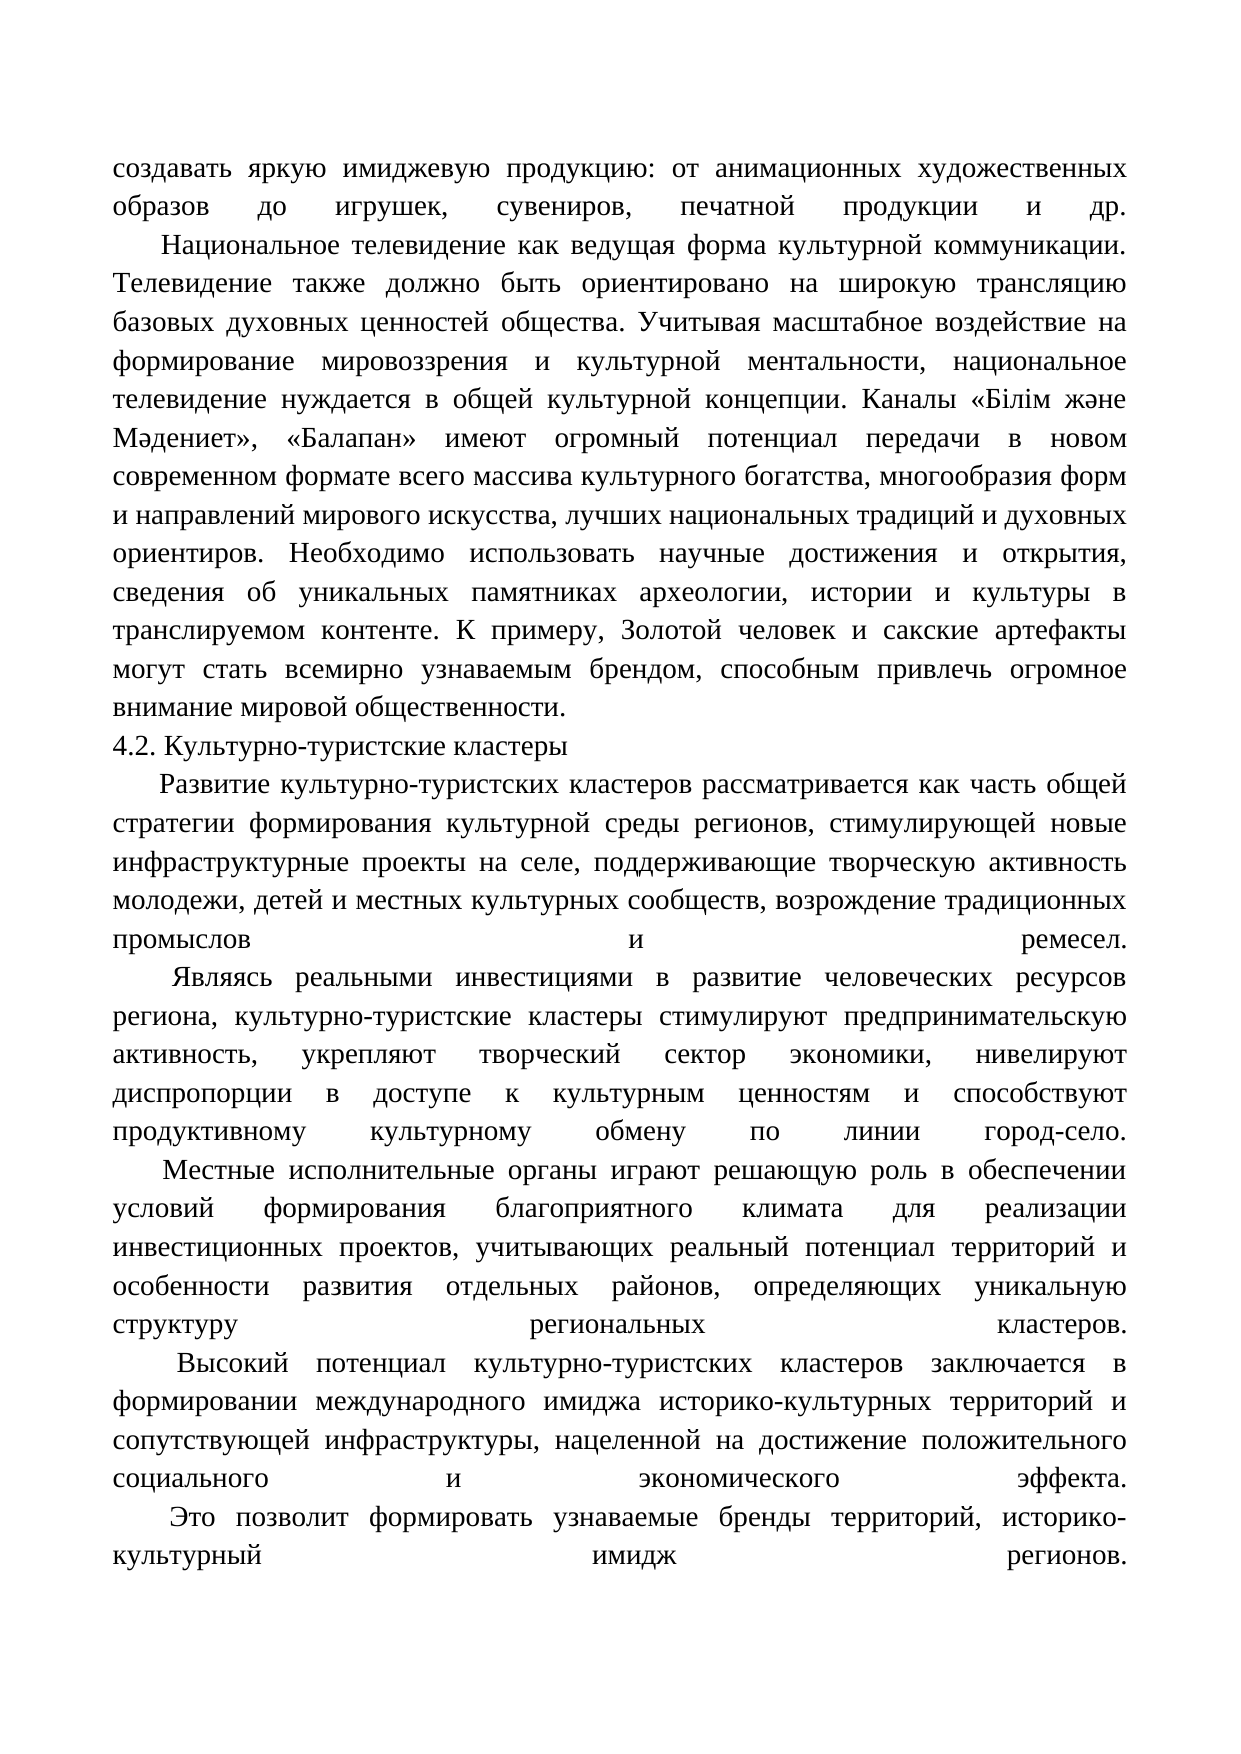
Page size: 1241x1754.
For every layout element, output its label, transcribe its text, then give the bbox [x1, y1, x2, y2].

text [112, 767, 1128, 1571]
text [112, 150, 1128, 723]
text 4.2. Культурно-туристские кластеры [112, 728, 1128, 762]
